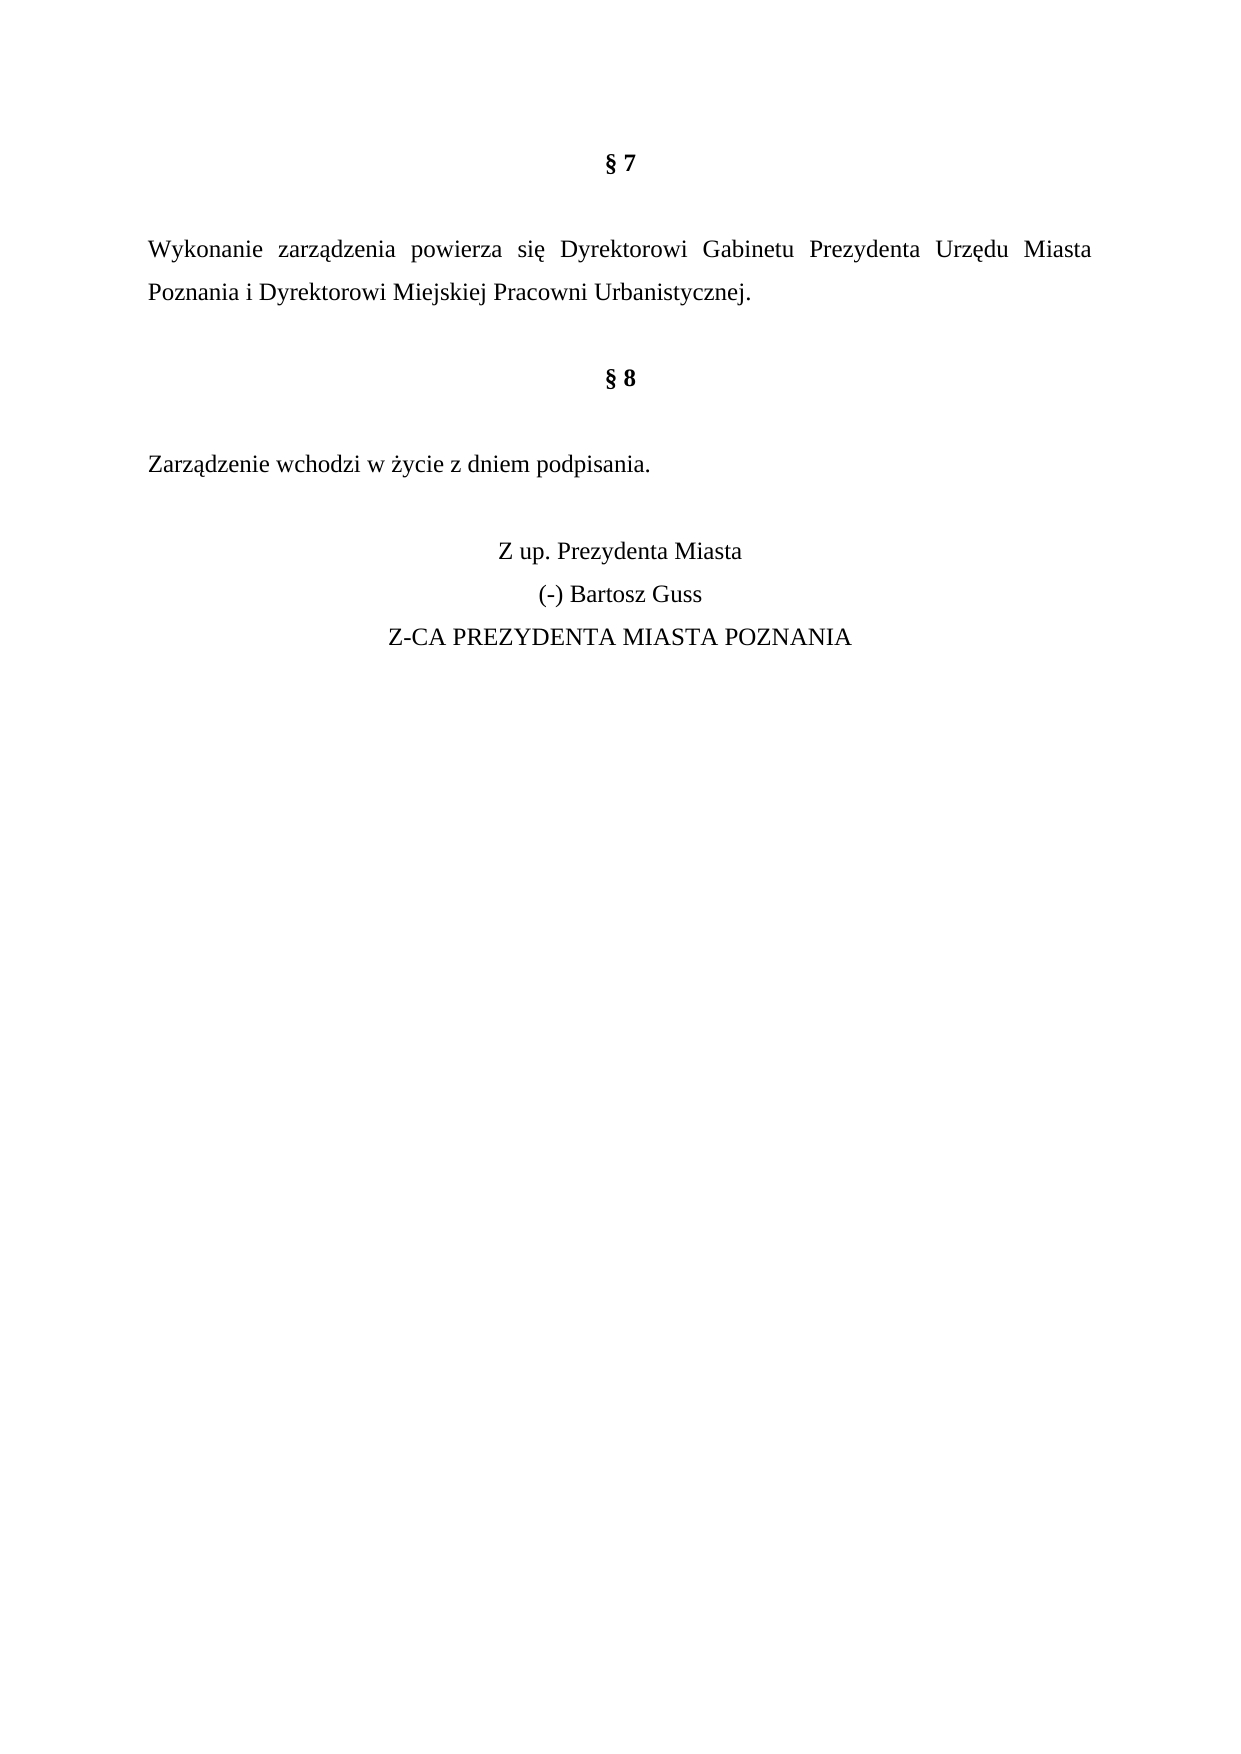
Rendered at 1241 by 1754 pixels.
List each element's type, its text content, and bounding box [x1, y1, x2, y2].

text Z up. Prezydenta Miasta [148, 536, 1093, 564]
text § 8 [148, 363, 1093, 392]
text § 7 [148, 148, 1093, 176]
text Zarządzenie wchodzi w życie z dniem podpisania. [148, 449, 1093, 478]
text (-) Bartosz Guss [148, 579, 1093, 608]
text Z-CA PREZYDENTA MIASTA POZNANIA [148, 622, 1093, 651]
text Wykonanie zarządzenia powierza się Dyrektorowi Gabinetu Prezydenta Urzędu Miasta Poznania i Dyrektorowi Miejskiej Pracowni Urbanistycznej. [148, 234, 1093, 306]
